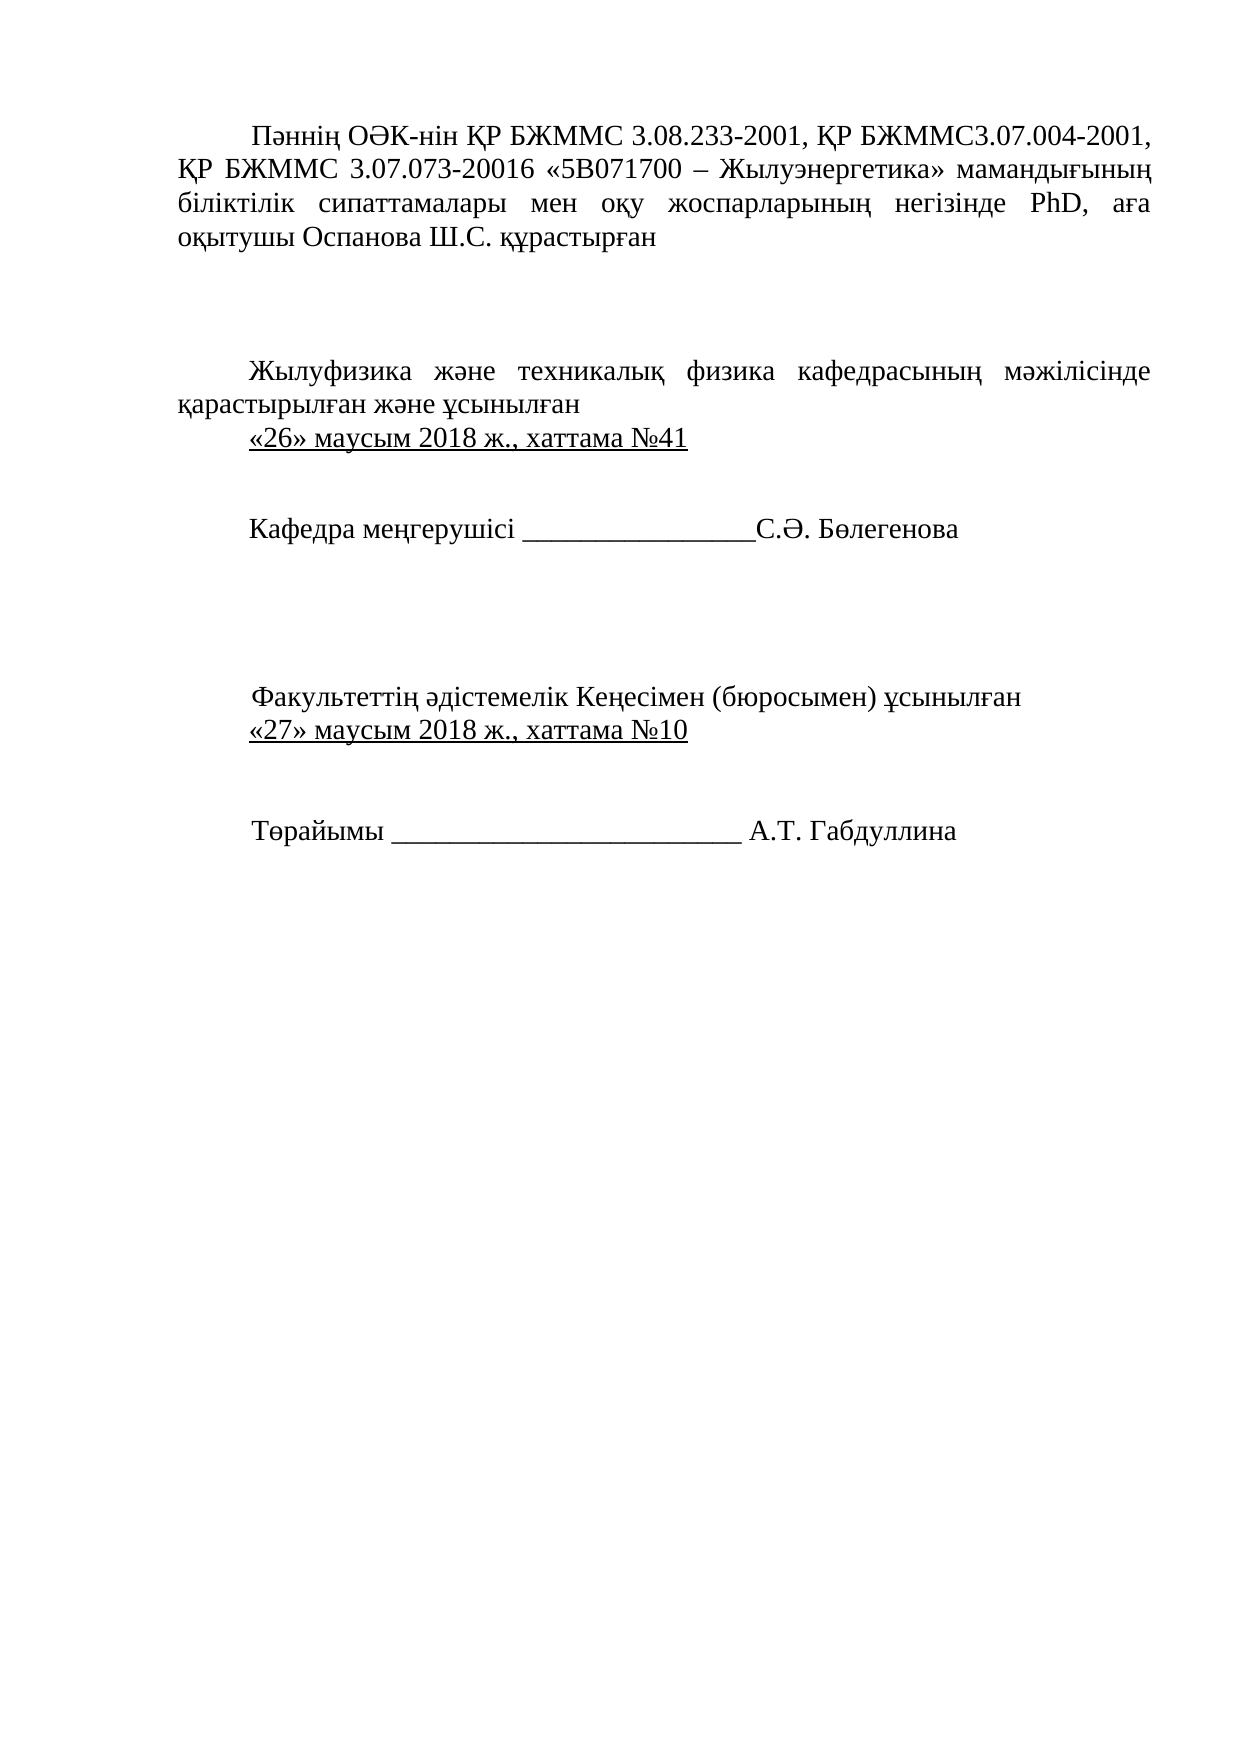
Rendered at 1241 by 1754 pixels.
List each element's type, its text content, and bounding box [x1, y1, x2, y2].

text «27» маусым 2018 ж., хаттама №10 [177, 712, 1152, 746]
text «26» маусым 2018 ж., хаттама №41 [177, 420, 1152, 453]
text Кафедра меңгерушісі ________________С.Ә. Бөлегенова [177, 511, 1152, 545]
text Төрайымы ________________________ А.Т. Габдуллина [177, 813, 1152, 847]
text Жылуфизика және техникалық физика кафедрасының мәжілісінде қарастырылған және ұсынылған [177, 353, 1152, 420]
text Пәннің ОӘК-нін ҚР БЖММС 3.08.233-2001, ҚР БЖММС3.07.004-2001, ҚР БЖММС 3.07.073-20016 «5В071700 – Жылуэнергетика» мамандығының біліктілік сипаттамалары мен оқу жоспарларының негізінде PhD, аға оқытушы Оспанова Ш.С. құрастырған [177, 118, 1152, 252]
text Факультеттің әдістемелік Кеңесімен (бюросымен) ұсынылған [177, 679, 1152, 712]
